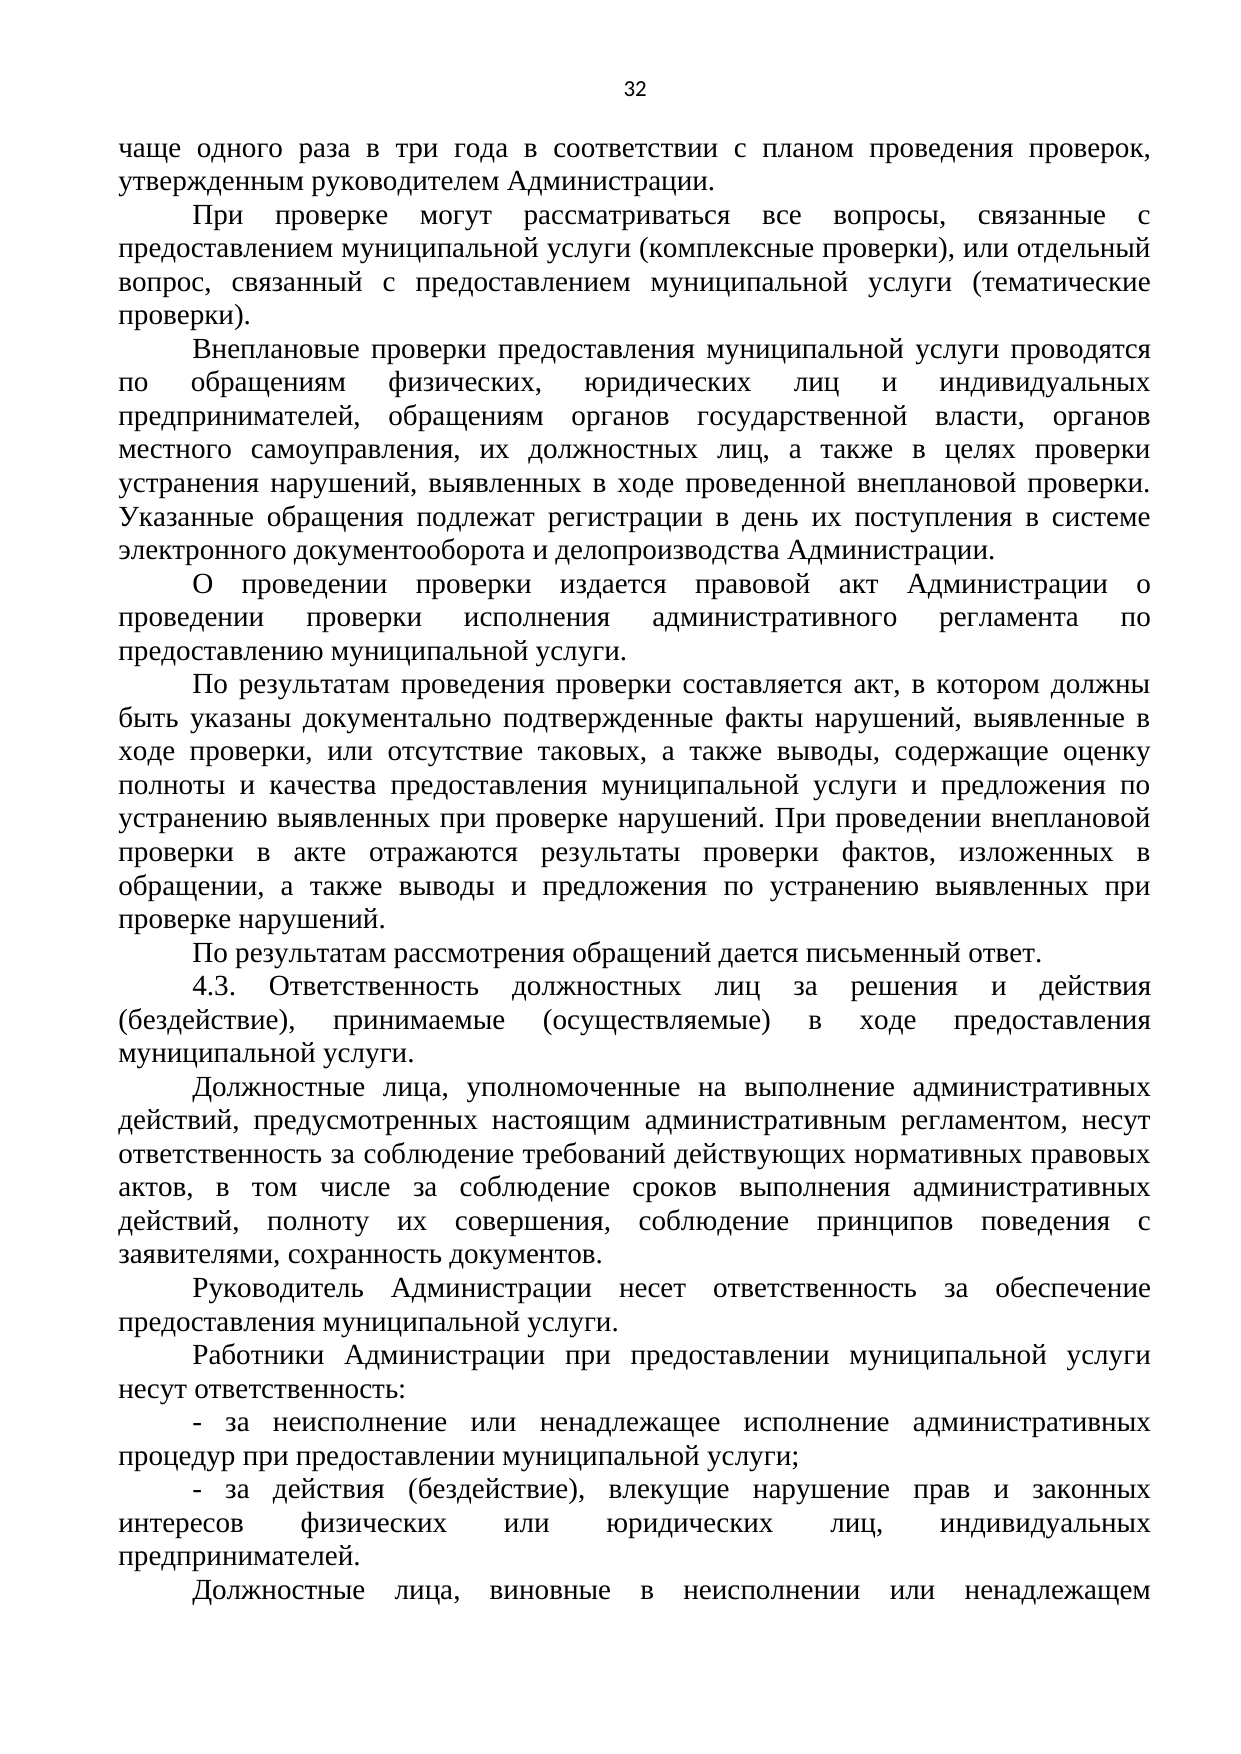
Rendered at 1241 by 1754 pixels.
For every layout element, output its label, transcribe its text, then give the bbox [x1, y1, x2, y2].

text Должностные лица, уполномоченные на выполнение административных действий, предусмотренных настоящим административным регламентом, несут ответственность за соблюдение требований действующих нормативных правовых актов, в том числе за соблюдение сроков выполнения административных действий, полноту их совершения, соблюдение принципов поведения с заявителями, сохранность документов. [118, 1069, 1152, 1270]
text - за неисполнение или ненадлежащее исполнение административных процедур при предоставлении муниципальной услуги; [118, 1404, 1152, 1471]
text По результатам рассмотрения обращений дается письменный ответ. [118, 935, 1152, 968]
text Внеплановые проверки предоставления муниципальной услуги проводятся по обращениям физических, юридических лиц и индивидуальных предпринимателей, обращениям органов государственной власти, органов местного самоуправления, их должностных лиц, а также в целях проверки устранения нарушений, выявленных в ходе проведенной внеплановой проверки. Указанные обращения подлежат регистрации в день их поступления в системе электронного документооборота и делопроизводства Администрации. [118, 331, 1152, 566]
text Работники Администрации при предоставлении муниципальной услуги несут ответственность: [118, 1337, 1152, 1404]
text При проверке могут рассматриваться все вопросы, связанные с предоставлением муниципальной услуги (комплексные проверки), или отдельный вопрос, связанный с предоставлением муниципальной услуги (тематические проверки). [118, 197, 1152, 331]
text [118, 1572, 1152, 1606]
text По результатам проведения проверки составляется акт, в котором должны быть указаны документально подтвержденные факты нарушений, выявленные в ходе проверки, или отсутствие таковых, а также выводы, содержащие оценку полноты и качества предоставления муниципальной услуги и предложения по устранению выявленных при проверке нарушений. При проведении внеплановой проверки в акте отражаются результаты проверки фактов, изложенных в обращении, а также выводы и предложения по устранению выявленных при проверке нарушений. [118, 666, 1152, 935]
text О проведении проверки издается правовой акт Администрации о проведении проверки исполнения административного регламента по предоставлению муниципальной услуги. [118, 566, 1152, 666]
text 4.3. Ответственность должностных лиц за решения и действия (бездействие), принимаемые (осуществляемые) в ходе предоставления муниципальной услуги. [118, 968, 1152, 1069]
text - за действия (бездействие), влекущие нарушение прав и законных интересов физических или юридических лиц, индивидуальных предпринимателей. [118, 1471, 1152, 1572]
text Руководитель Администрации несет ответственность за обеспечение предоставления муниципальной услуги. [118, 1270, 1152, 1337]
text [118, 130, 1152, 197]
